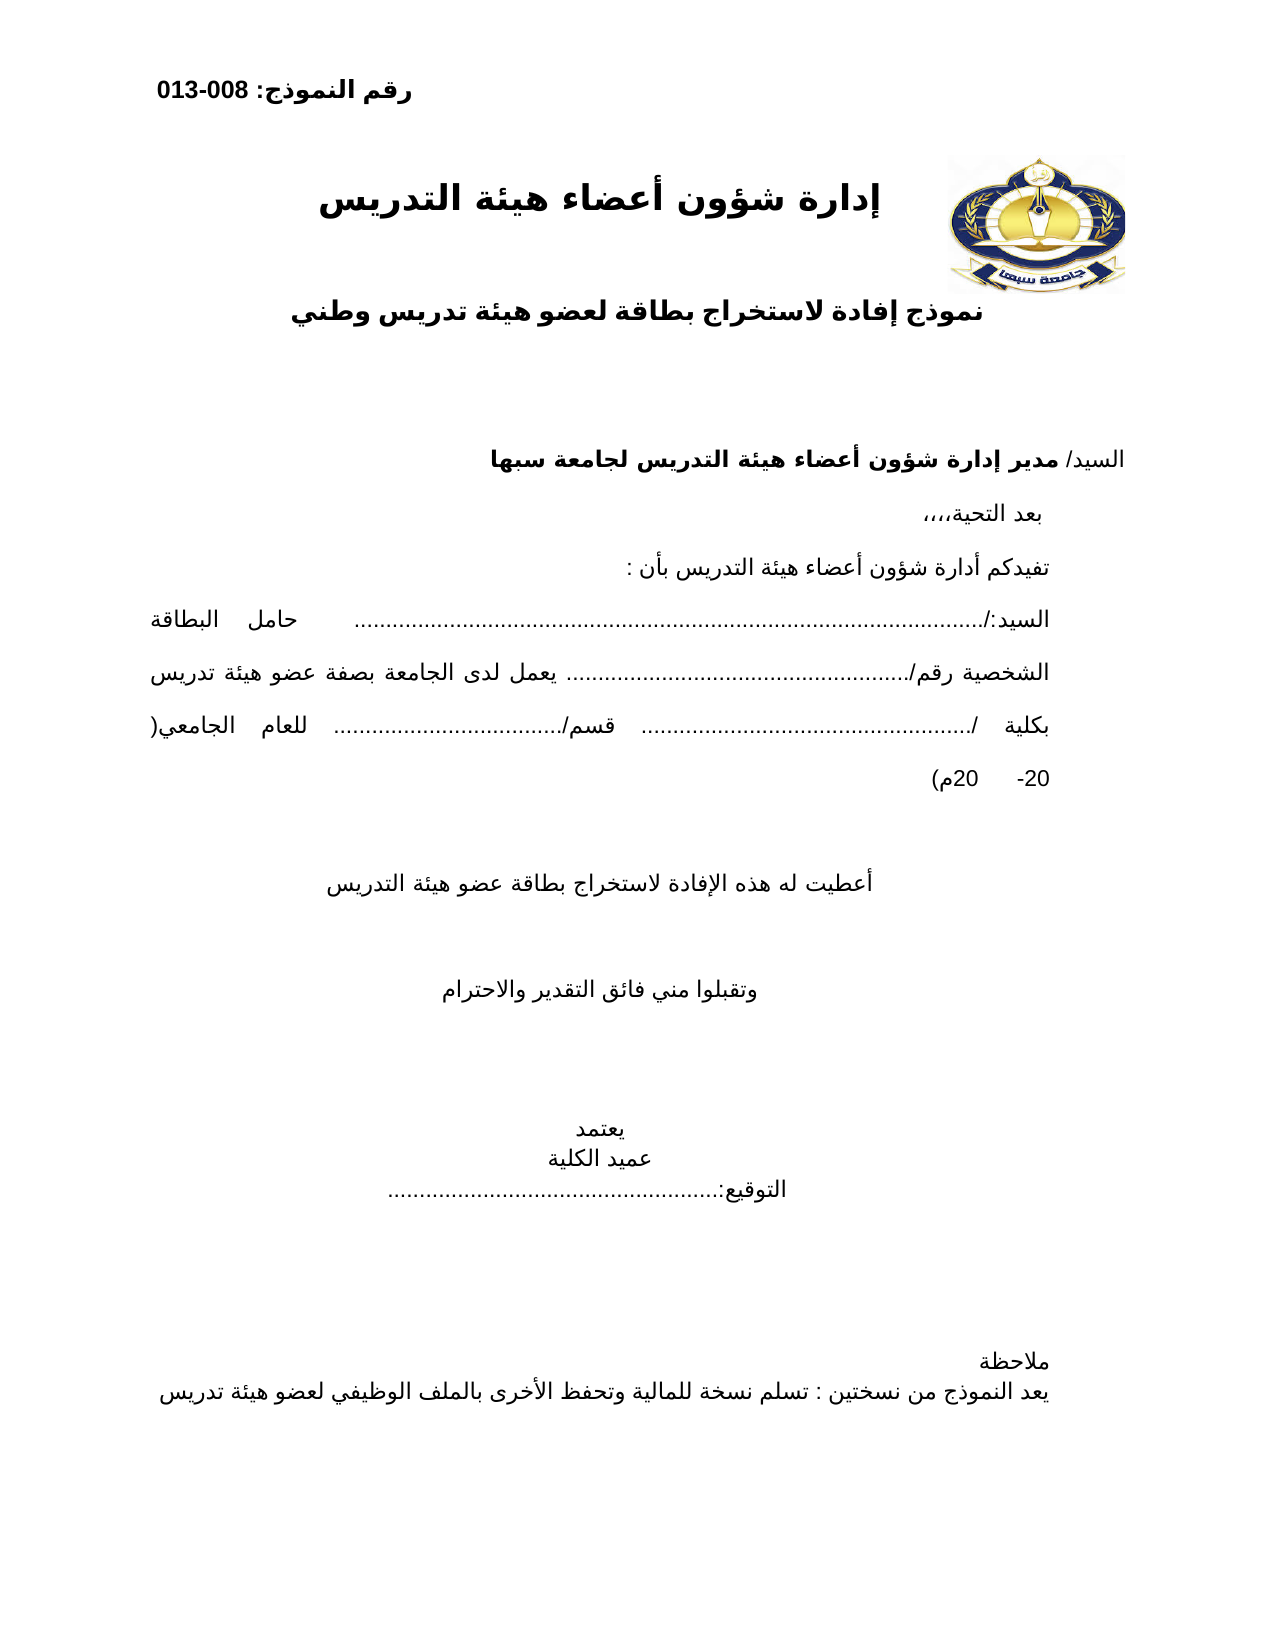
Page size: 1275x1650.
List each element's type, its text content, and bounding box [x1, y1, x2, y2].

list التوقيع:.................................................... [150, 1176, 1050, 1202]
list يعد النموذج من نسختين : تسلم نسخة للمالية وتحفظ الأخرى بالملف الوظيفي لعضو هيئة تدريس [150, 1378, 1050, 1405]
list إدارة شؤون أعضاء هيئة التدريس [150, 177, 1050, 218]
list أعطيت له هذه الإفادة لاستخراج بطاقة عضو هيئة التدريس [150, 870, 1050, 897]
list بعد التحية،،،، [150, 500, 1050, 527]
list ملاحظة [150, 1348, 1050, 1374]
list السيد/ مدير إدارة شؤون أعضاء هيئة التدريس لجامعة سبها [150, 446, 1125, 473]
list يعتمد [150, 1115, 1050, 1142]
list السيد:/................................................................................................... حامل البطاقة الشخصية رقم/...................................................... يعمل لدى الجامعة بصفة عضو هيئة تدريس بكلية /.................................................... قسم/.................................... للعام الجامعي( 20- 20م) [150, 606, 1050, 791]
picture [947, 155, 1125, 294]
list عميد الكلية [150, 1145, 1050, 1172]
list وتقبلوا مني فائق التقدير والاحترام [150, 976, 1050, 1003]
subtitle نموذج إفادة لاستخراج بطاقة لعضو هيئة تدريس وطني [150, 295, 1125, 326]
list تفيدكم أدارة شؤون أعضاء هيئة التدريس بأن : [150, 553, 1050, 580]
